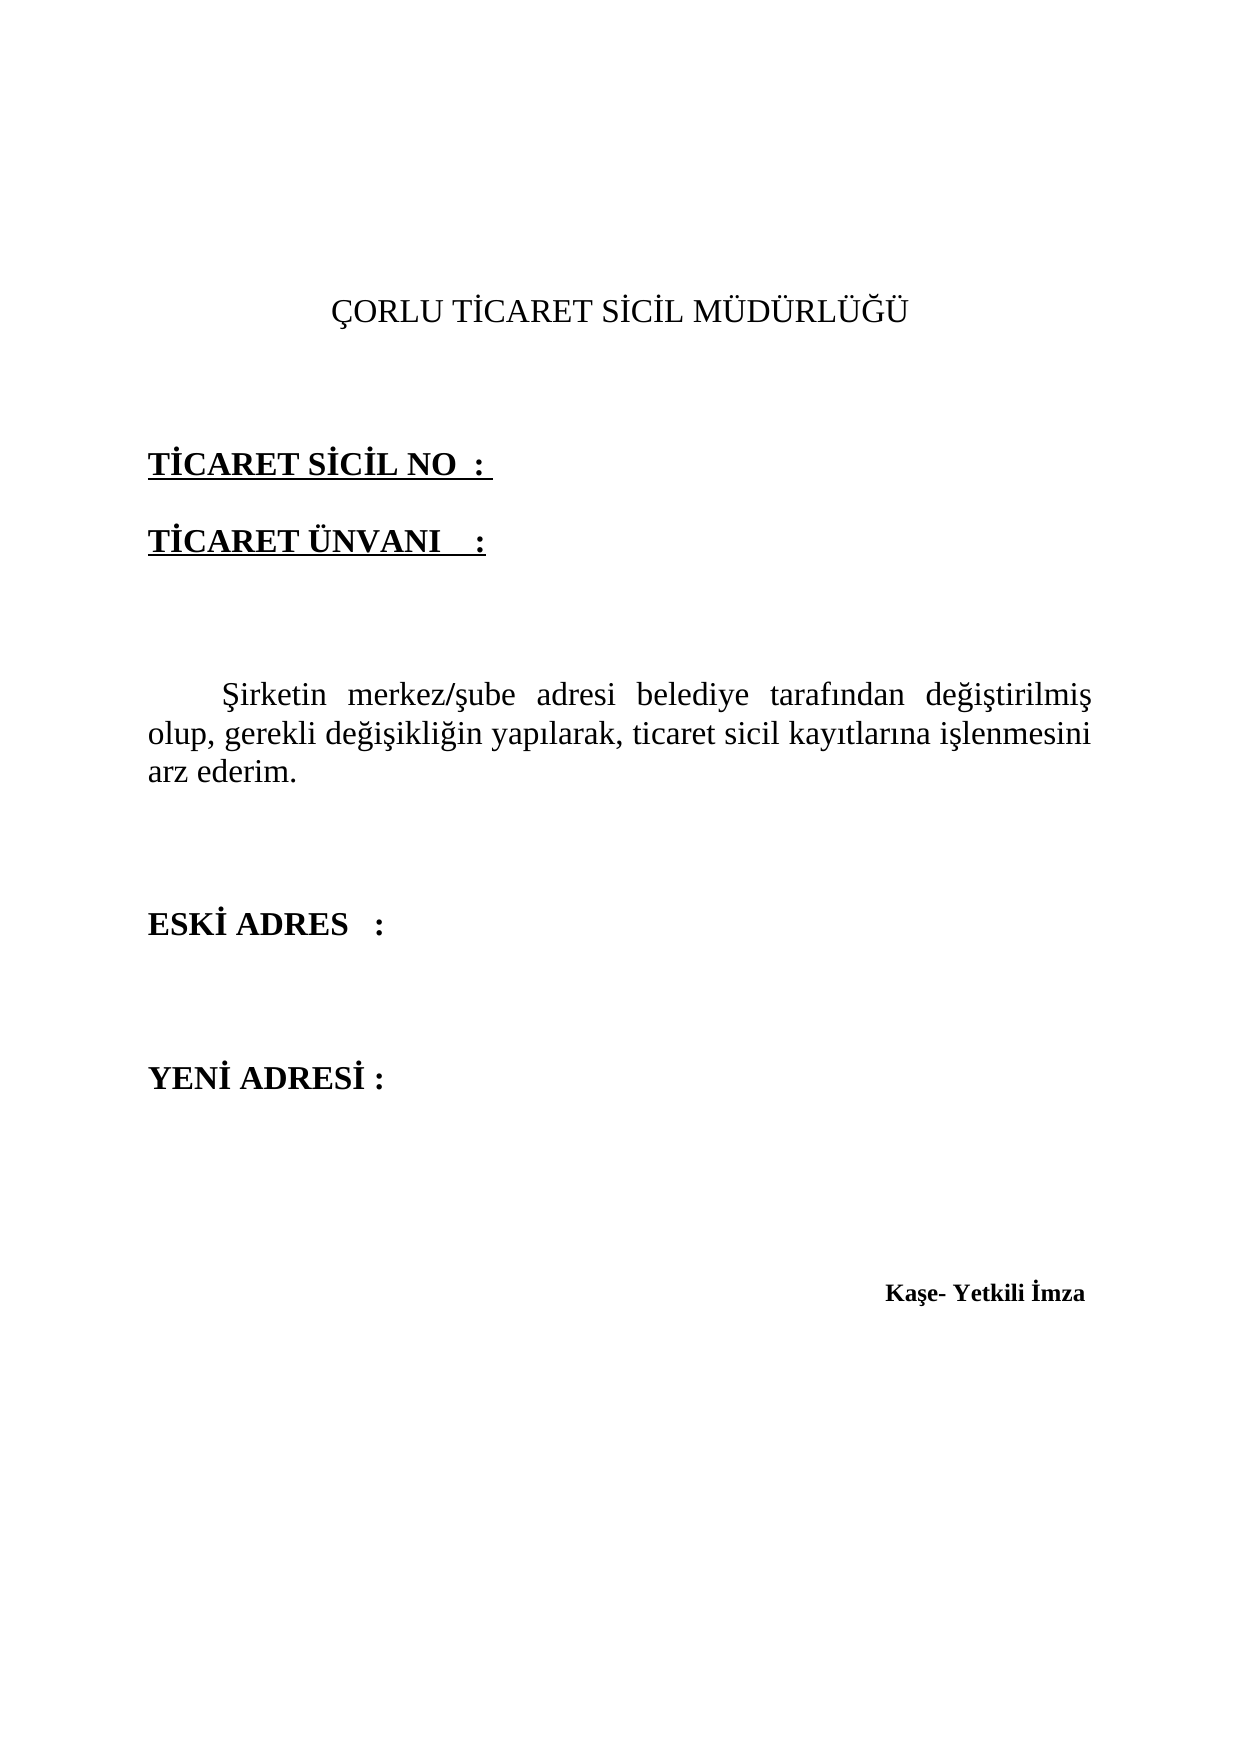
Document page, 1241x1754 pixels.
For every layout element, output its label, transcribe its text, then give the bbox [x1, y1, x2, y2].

text Şirketin merkez/şube adresi belediye tarafından değiştirilmiş olup, gerekli değişikliğin yapılarak, ticaret sicil kayıtlarına işlenmesini arz ederim. [148, 675, 1093, 790]
text ESKİ ADRES : [148, 905, 1093, 943]
text YENİ ADRESİ : [148, 1058, 1093, 1096]
text TİCARET SİCİL NO : [148, 445, 1093, 483]
text TİCARET ÜNVANI : [148, 521, 1093, 560]
text Kaşe- Yetkili İmza [148, 1278, 1093, 1307]
text ÇORLU TİCARET SİCİL MÜDÜRLÜĞÜ [148, 291, 1093, 330]
